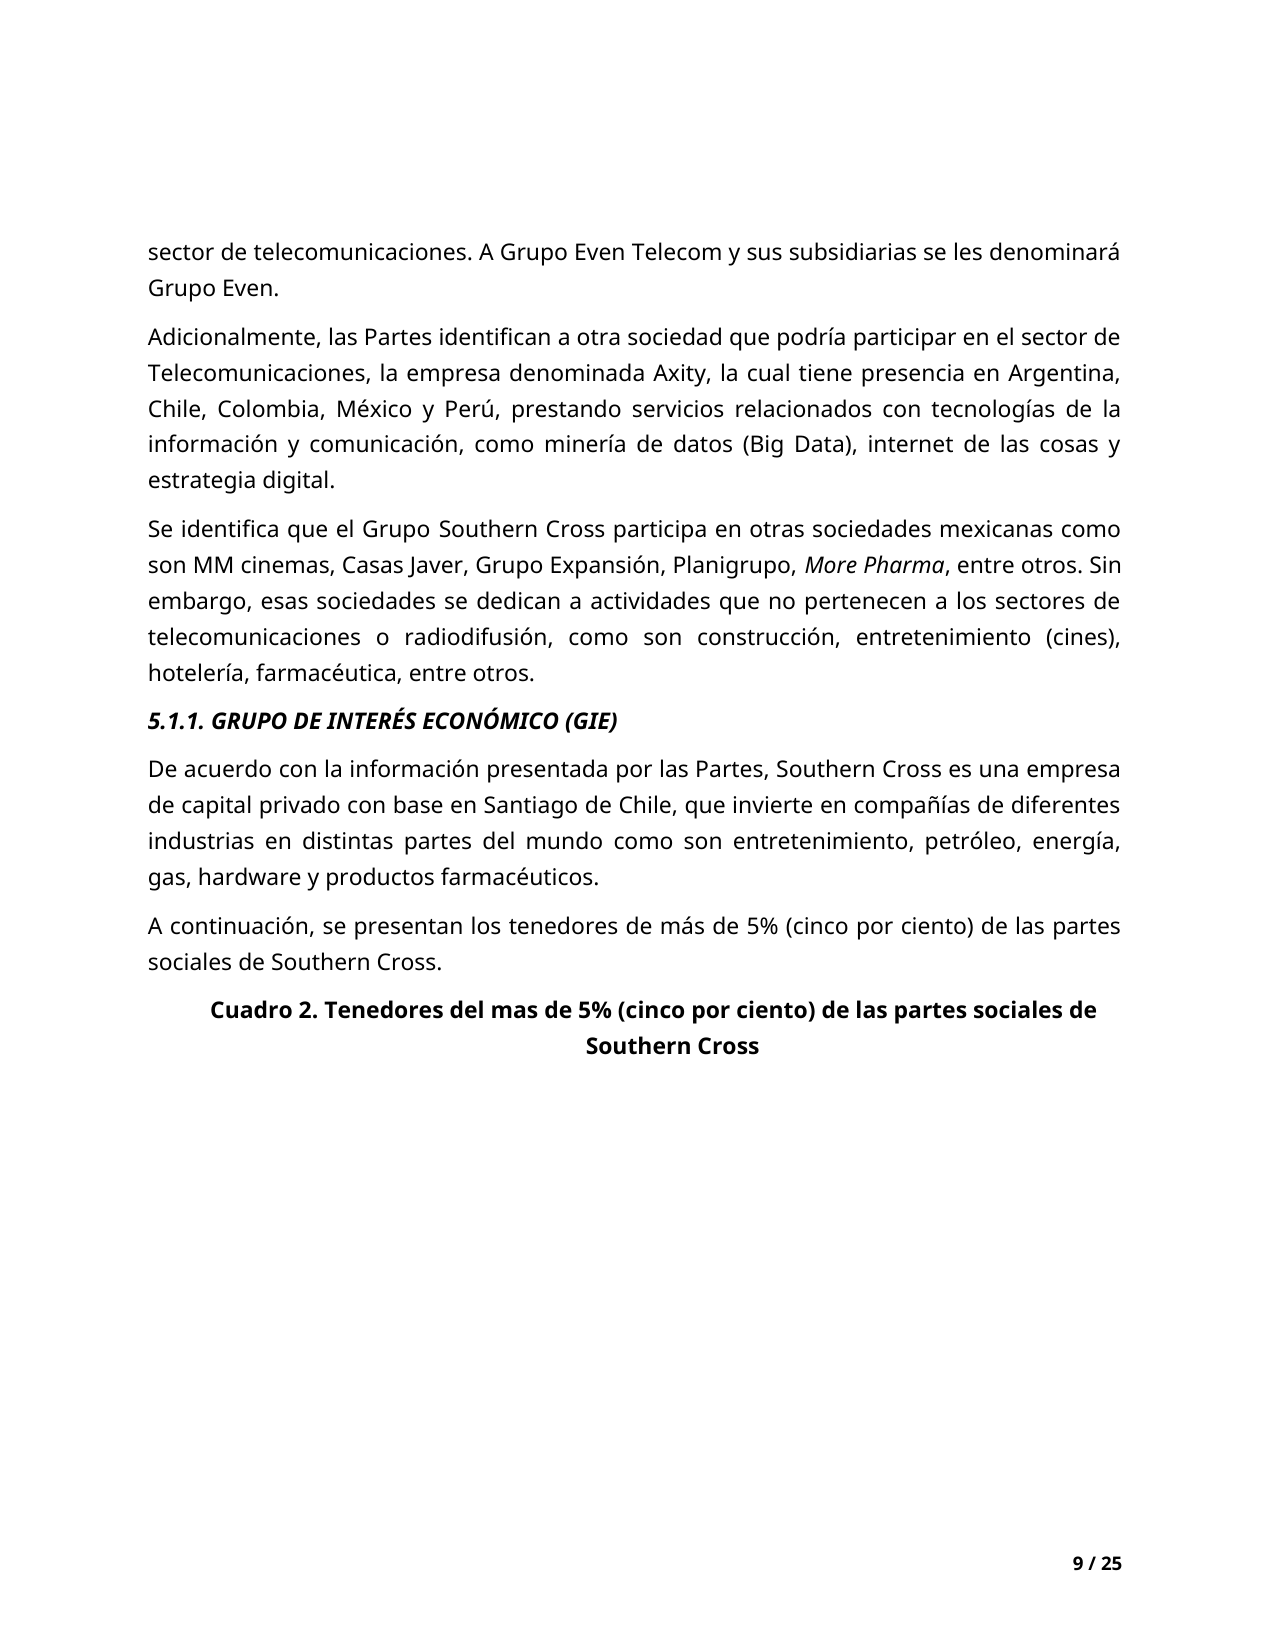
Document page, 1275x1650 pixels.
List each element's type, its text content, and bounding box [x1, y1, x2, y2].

text De acuerdo con la información presentada por las Partes, Southern Cross es una empresa de capital privado con base en Santiago de Chile, que invierte en compañías de diferentes industrias en distintas partes del mundo como son entretenimiento, petróleo, energía, gas, hardware y productos farmacéuticos. [148, 753, 1122, 892]
text A continuación, se presentan los tenedores de más de 5% (cinco por ciento) de las partes sociales de Southern Cross. [148, 910, 1122, 977]
text 5.1.1. GRUPO DE INTERÉS ECONÓMICO (GIE) [148, 705, 1122, 736]
list Tenedores del mas de 5% (cinco por ciento) de las partes sociales de Southern Cross [185, 994, 1122, 1061]
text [148, 236, 1122, 303]
text Adicionalmente, las Partes identifican a otra sociedad que podría participar en el sector de Telecomunicaciones, la empresa denominada Axity, la cual tiene presencia en Argentina, Chile, Colombia, México y Perú, prestando servicios relacionados con tecnologías de la información y comunicación, como minería de datos (Big Data), internet de las cosas y estrategia digital. [148, 321, 1122, 496]
text Se identifica que el Grupo Southern Cross participa en otras sociedades mexicanas como son MM cinemas, Casas Javer, Grupo Expansión, Planigrupo, More Pharma, entre otros. Sin embargo, esas sociedades se dedican a actividades que no pertenecen a los sectores de telecomunicaciones o radiodifusión, como son construcción, entretenimiento (cines), hotelería, farmacéutica, entre otros. [148, 513, 1122, 688]
